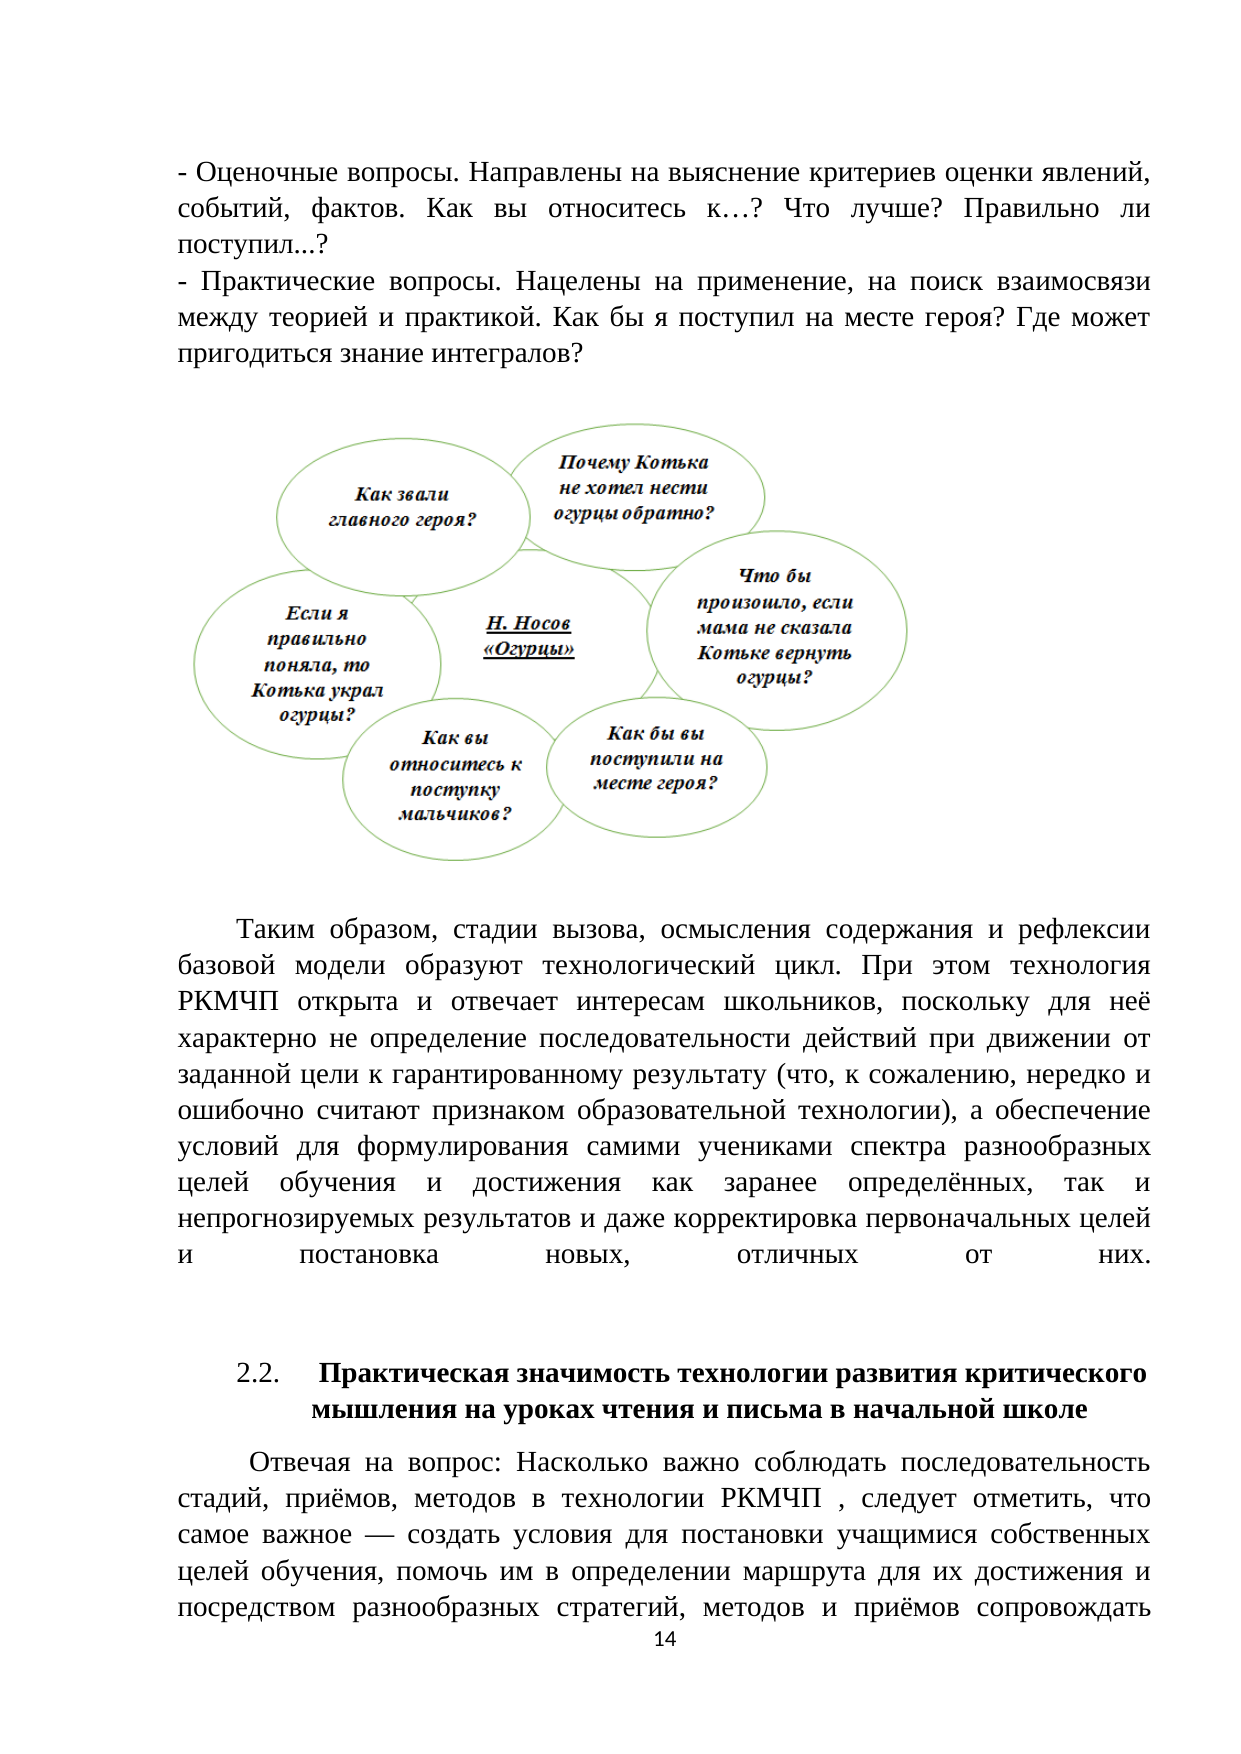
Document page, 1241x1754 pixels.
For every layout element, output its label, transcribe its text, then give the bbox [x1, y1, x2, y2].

text - Оценочные вопросы. Направлены на выяснение критериев оценки явлений, событий, фактов. Как вы относитесь к…? Что лучше? Правильно ли поступил...? [177, 154, 1152, 260]
list Практическая значимость технологии развития критического мышления на уроках чтения и письма в начальной школе [236, 1355, 1152, 1425]
text Таким образом, стадии вызова, осмысления содержания и рефлексии базовой модели образуют технологический цикл. При этом технология РКМЧП открыта и отвечает интересам школьников, поскольку для неё характерно не определение последовательности действий при движении от заданной цели к гарантированному результату (что, к сожалению, нередко и ошибочно считают признаком образовательной технологии), а обеспечение условий для формулирования самими учениками спектра разнообразных целей обучения и достижения как заранее определённых, так и непрогнозируемых результатов и даже корректировка первоначальных целей и постановка новых, отличных от них. [177, 911, 1152, 1300]
picture [177, 407, 924, 873]
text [177, 1444, 1152, 1622]
text - Практические вопросы. Нацелены на применение, на поиск взаимосвязи между теорией и практикой. Как бы я поступил на месте героя? Где может пригодиться знание интегралов? [177, 263, 1152, 368]
